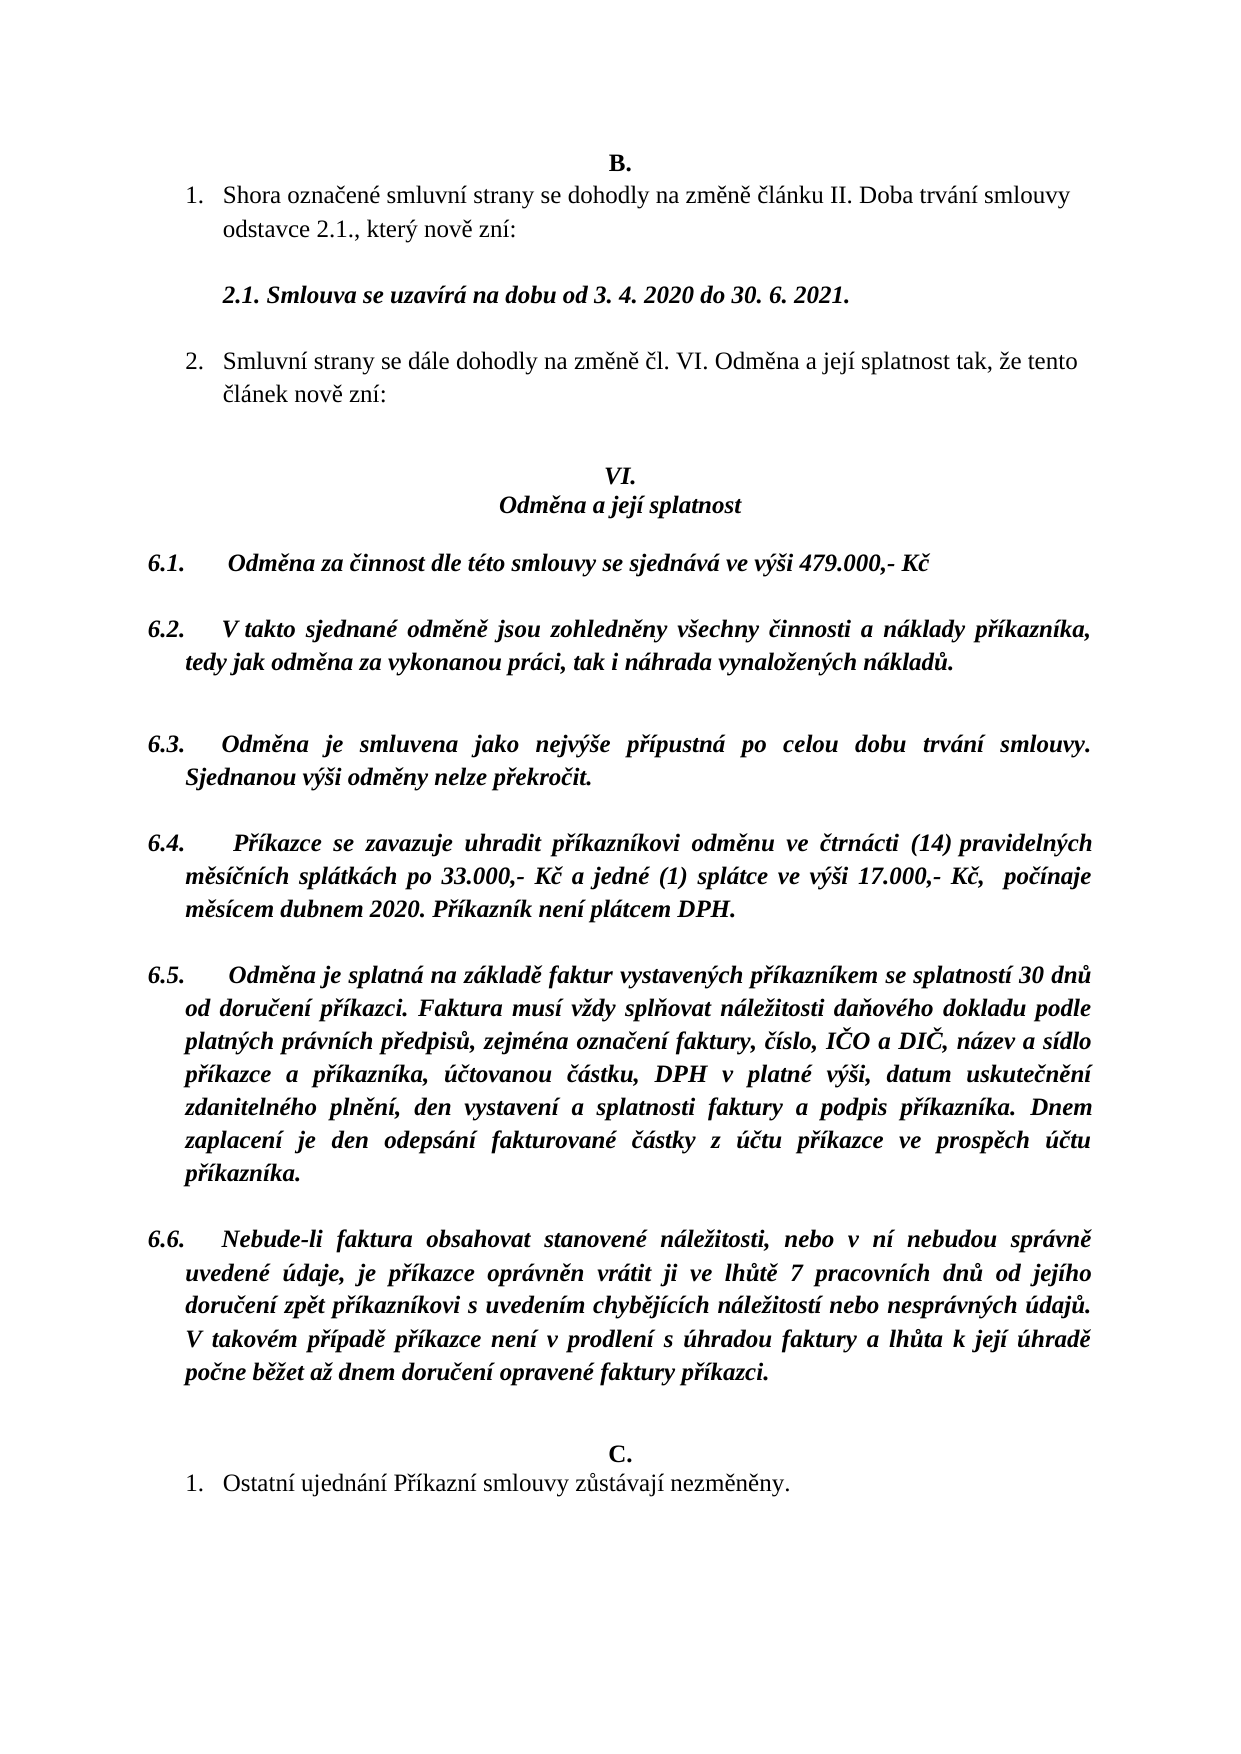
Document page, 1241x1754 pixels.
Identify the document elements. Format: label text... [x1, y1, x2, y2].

list Příkazce se zavazuje uhradit příkazníkovi odměnu ve čtrnácti (14) pravidelných měsíčních splátkách po 33.000,- Kč a jedné (1) splátce ve výši 17.000,- Kč, počínaje měsícem dubnem 2020. Příkazník není plátcem DPH. [148, 828, 1093, 923]
list Odměna za činnost dle této smlouvy se sjednává ve výši 479.000,- Kč [148, 548, 1093, 576]
list Smluvní strany se dále dohodly na změně čl. VI. Odměna a její splatnost tak, že tento článek nově zní: [185, 346, 1093, 407]
text VI. [148, 461, 1093, 490]
list Ostatní ujednání Příkazní smlouvy zůstávají nezměněny. [185, 1468, 1093, 1497]
list Odměna je splatná na základě faktur vystavených příkazníkem se splatností 30 dnů od doručení příkazci. Faktura musí vždy splňovat náležitosti daňového dokladu podle platných právních předpisů, zejména označení faktury, číslo, IČO a DIČ, název a sídlo příkazce a příkazníka, účtovanou částku, DPH v platné výši, datum uskutečnění zdanitelného plnění, den vystavení a splatnosti faktury a podpis příkazníka. Dnem zaplacení je den odepsání fakturované částky z účtu příkazce ve prospěch účtu příkazníka. [148, 960, 1093, 1187]
list B. [148, 148, 1093, 176]
list V takto sjednané odměně jsou zohledněny všechny činnosti a náklady příkazníka, tedy jak odměna za vykonanou práci, tak i náhrada vynaložených nákladů. [148, 614, 1093, 675]
text C. [148, 1439, 1093, 1468]
list Shora označené smluvní strany se dohodly na změně článku II. Doba trvání smlouvy odstavce 2.1., který nově zní: [185, 181, 1093, 242]
text Odměna a její splatnost [148, 490, 1093, 519]
list 2.1. Smlouva se uzavírá na dobu od 3. 4. 2020 do 30. 6. 2021. [223, 280, 1093, 308]
list Nebude-li faktura obsahovat stanovené náležitosti, nebo v ní nebudou správně uvedené údaje, je příkazce oprávněn vrátit ji ve lhůtě 7 pracovních dnů od jejího doručení zpět příkazníkovi s uvedením chybějících náležitostí nebo nesprávných údajů. V takovém případě příkazce není v prodlení s úhradou faktury a lhůta k její úhradě počne běžet až dnem doručení opravené faktury příkazci. [148, 1224, 1093, 1385]
list Odměna je smluvena jako nejvýše přípustná po celou dobu trvání smlouvy. Sjednanou výši odměny nelze překročit. [148, 729, 1093, 791]
